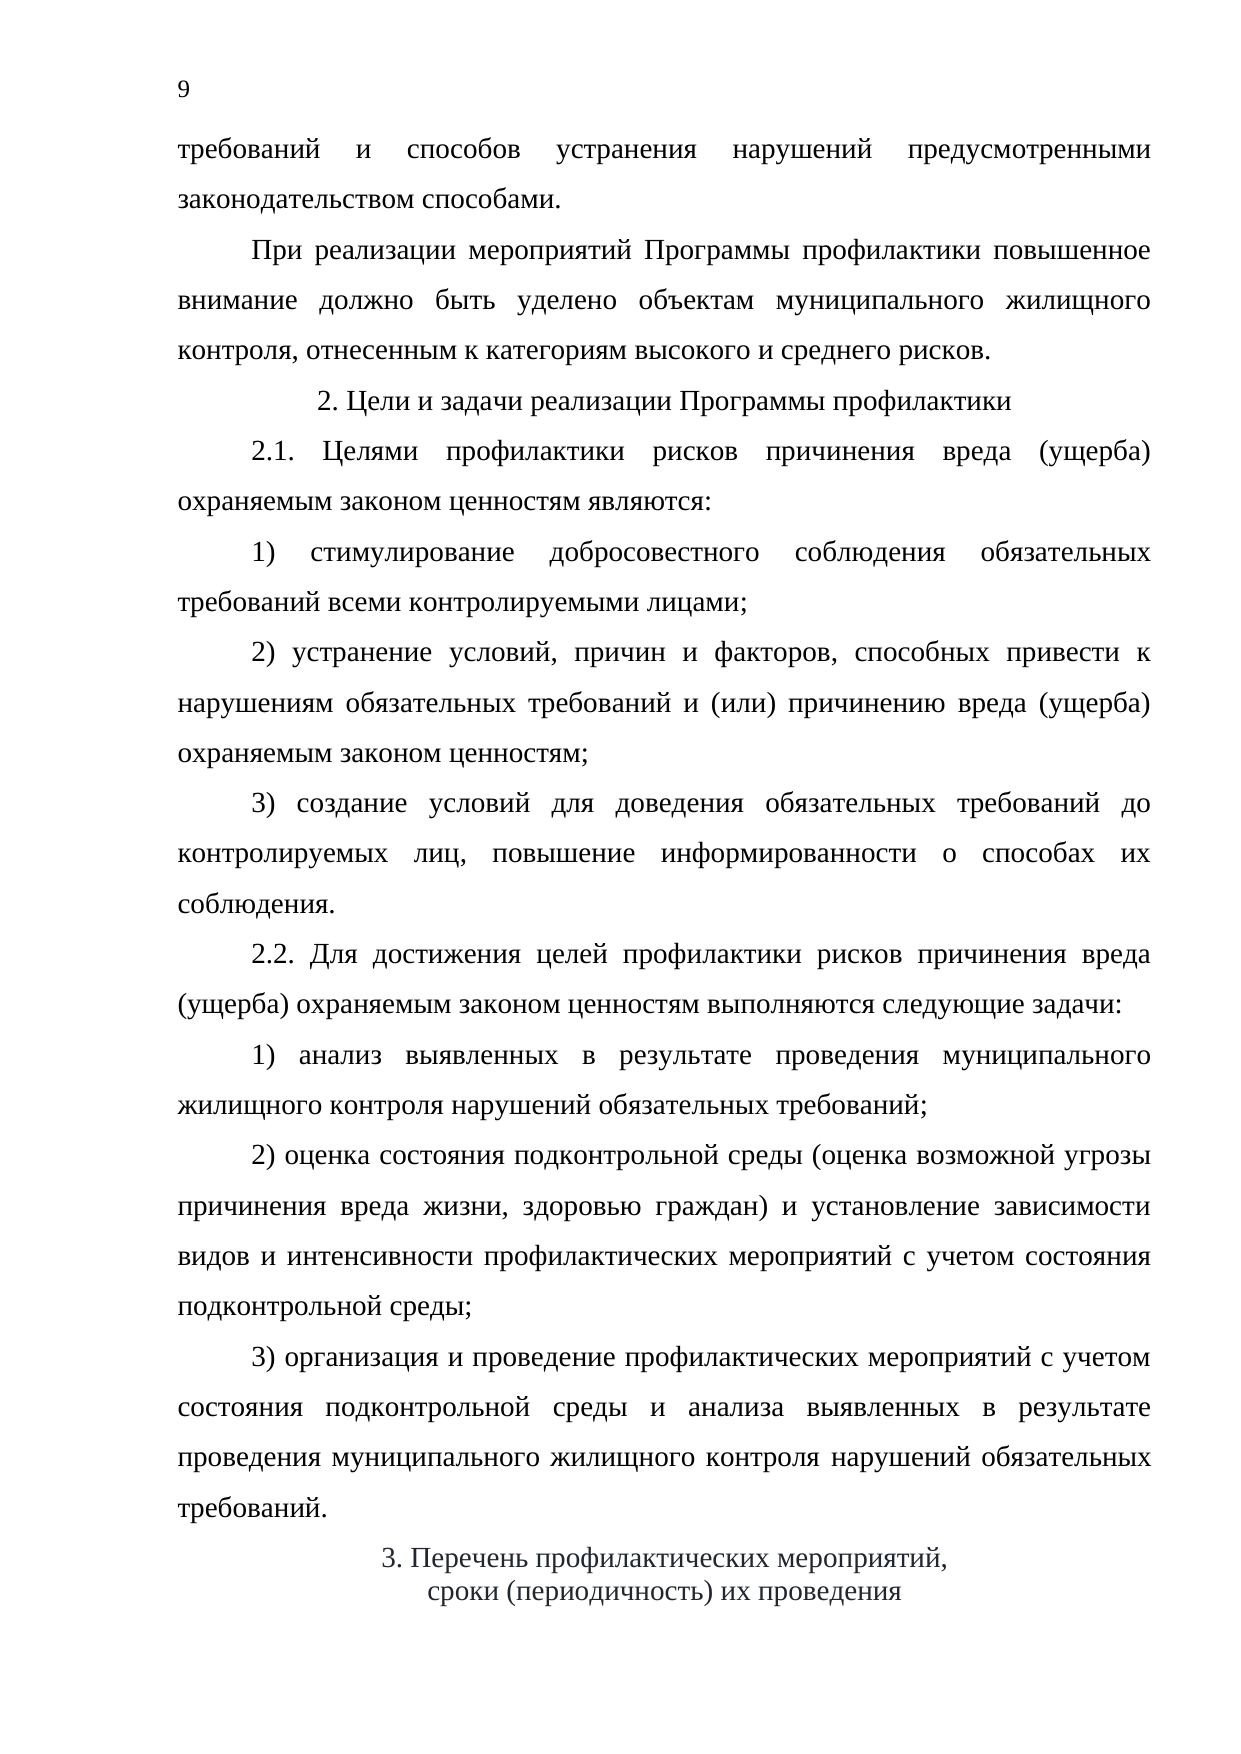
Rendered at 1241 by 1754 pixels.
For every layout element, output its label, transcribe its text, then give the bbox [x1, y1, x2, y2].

text 2.2. Для достижения целей профилактики рисков причинения вреда (ущерба) охраняемым законом ценностям выполняются следующие задачи: [177, 936, 1152, 1020]
text 2. Цели и задачи реализации Программы профилактики [177, 383, 1152, 416]
text 3) создание условий для доведения обязательных требований до контролируемых лиц, повышение информированности о способах их соблюдения. [177, 785, 1152, 919]
text 3) организация и проведение профилактических мероприятий с учетом состояния подконтрольной среды и анализа выявленных в результате проведения муниципального жилищного контроля нарушений обязательных требований. [177, 1339, 1152, 1523]
text 1) анализ выявленных в результате проведения муниципального жилищного контроля нарушений обязательных требований; [177, 1037, 1152, 1121]
text сроки (периодичность) их проведения [177, 1573, 1152, 1607]
text 2) устранение условий, причин и факторов, способных привести к нарушениям обязательных требований и (или) причинению вреда (ущерба) охраняемым законом ценностям; [177, 634, 1152, 768]
text 2.1. Целями профилактики рисков причинения вреда (ущерба) охраняемым законом ценностям являются: [177, 433, 1152, 517]
text При реализации мероприятий Программы профилактики повышенное внимание должно быть уделено объектам муниципального жилищного контроля, отнесенным к категориям высокого и среднего рисков. [177, 232, 1152, 366]
text 3. Перечень профилактических мероприятий, [177, 1540, 1152, 1573]
text 2) оценка состояния подконтрольной среды (оценка возможной угрозы причинения вреда жизни, здоровью граждан) и установление зависимости видов и интенсивности профилактических мероприятий с учетом состояния подконтрольной среды; [177, 1137, 1152, 1322]
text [177, 131, 1152, 215]
text 1) стимулирование добросовестного соблюдения обязательных требований всеми контролируемыми лицами; [177, 534, 1152, 618]
